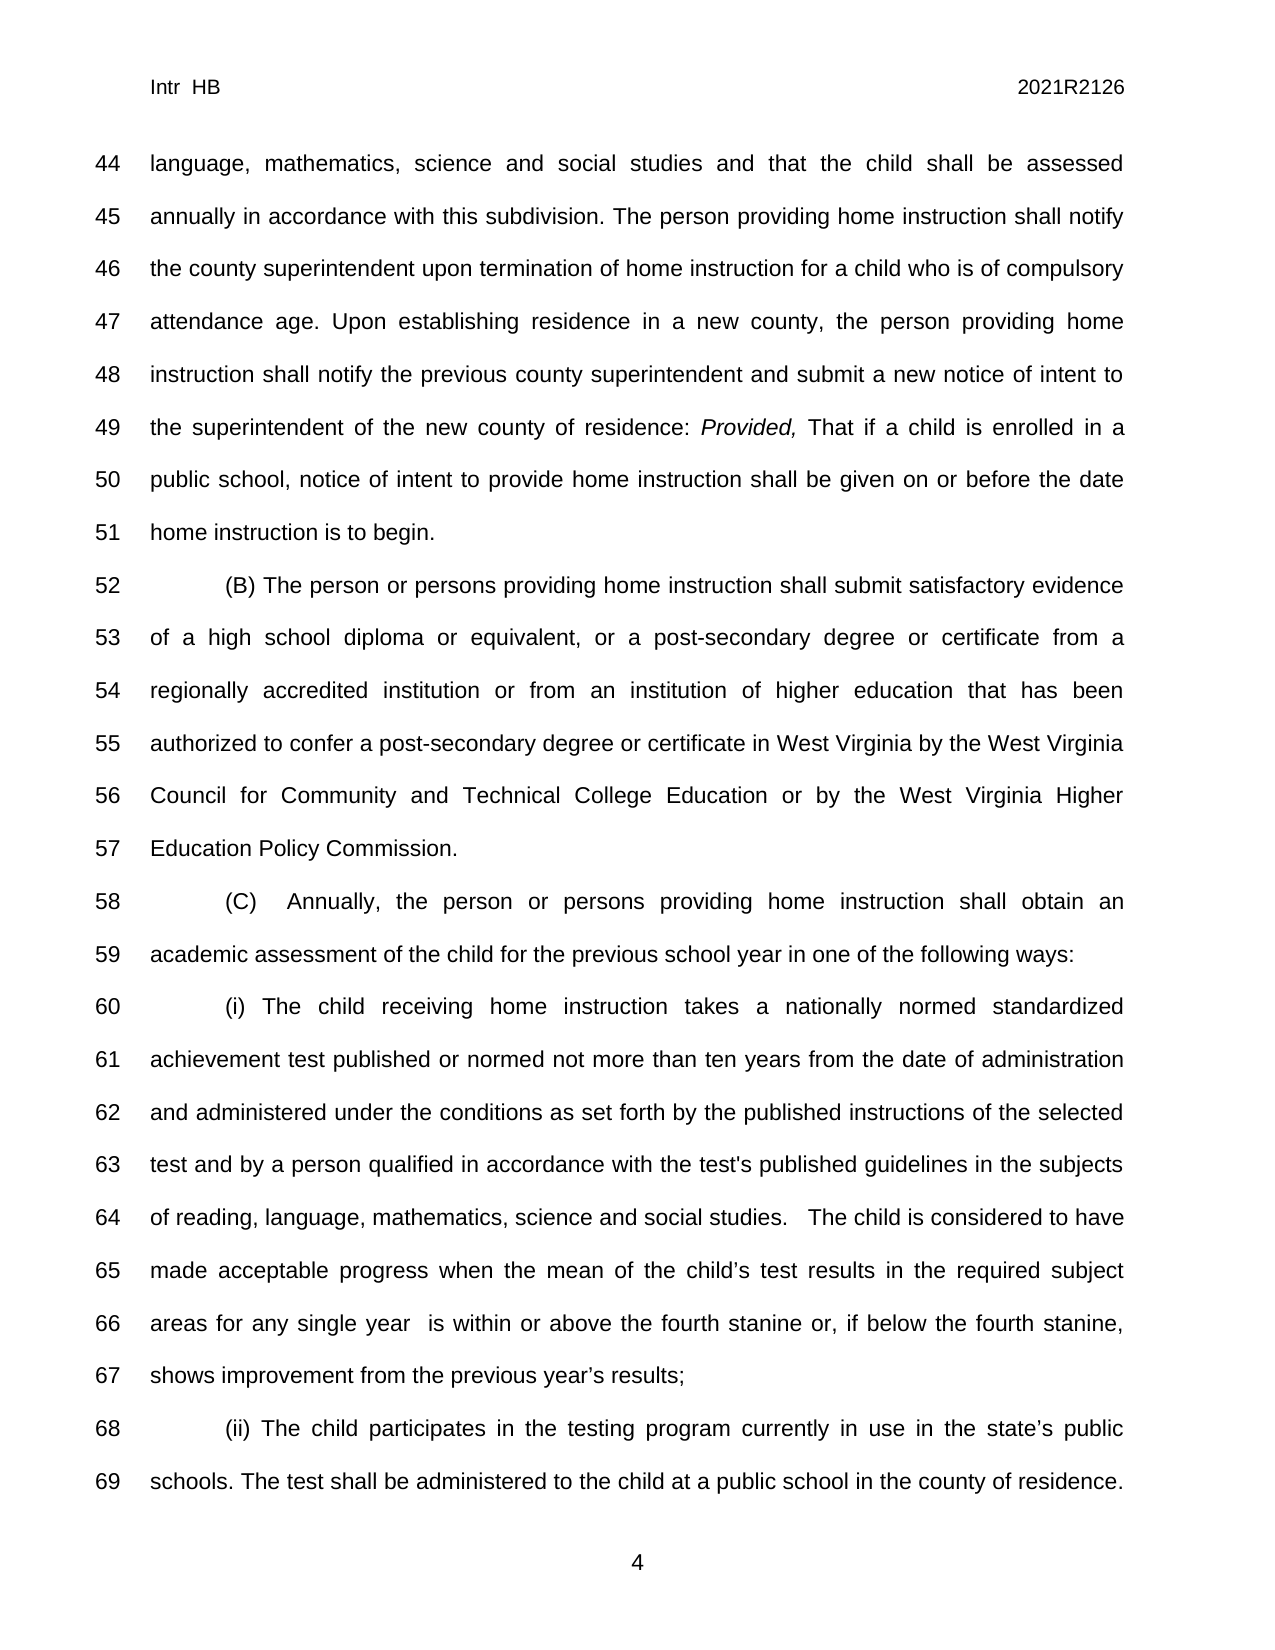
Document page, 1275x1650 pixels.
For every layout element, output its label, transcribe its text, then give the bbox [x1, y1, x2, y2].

text (C) Annually, the person or persons providing home instruction shall obtain an academic assessment of the child for the previous school year in one of the following ways: [150, 888, 1125, 967]
text (i) The child receiving home instruction takes a nationally normed standardized achievement test published or normed not more than ten years from the date of administration and administered under the conditions as set forth by the published instructions of the selected test and by a person qualified in accordance with the test's published guidelines in the subjects of reading, language, mathematics, science and social studies. The child is considered to have made acceptable progress when the mean of the child’s test results in the required subject areas for any single year is within or above the fourth stanine or, if below the fourth stanine, shows improvement from the previous year’s results; [150, 993, 1125, 1389]
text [150, 1415, 1125, 1494]
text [150, 150, 1125, 545]
text (B) The person or persons providing home instruction shall submit satisfactory evidence of a high school diploma or equivalent, or a post-secondary degree or certificate from a regionally accredited institution or from an institution of higher education that has been authorized to confer a post-secondary degree or certificate in West Virginia by the West Virginia Council for Community and Technical College Education or by the West Virginia Higher Education Policy Commission. [150, 572, 1125, 862]
